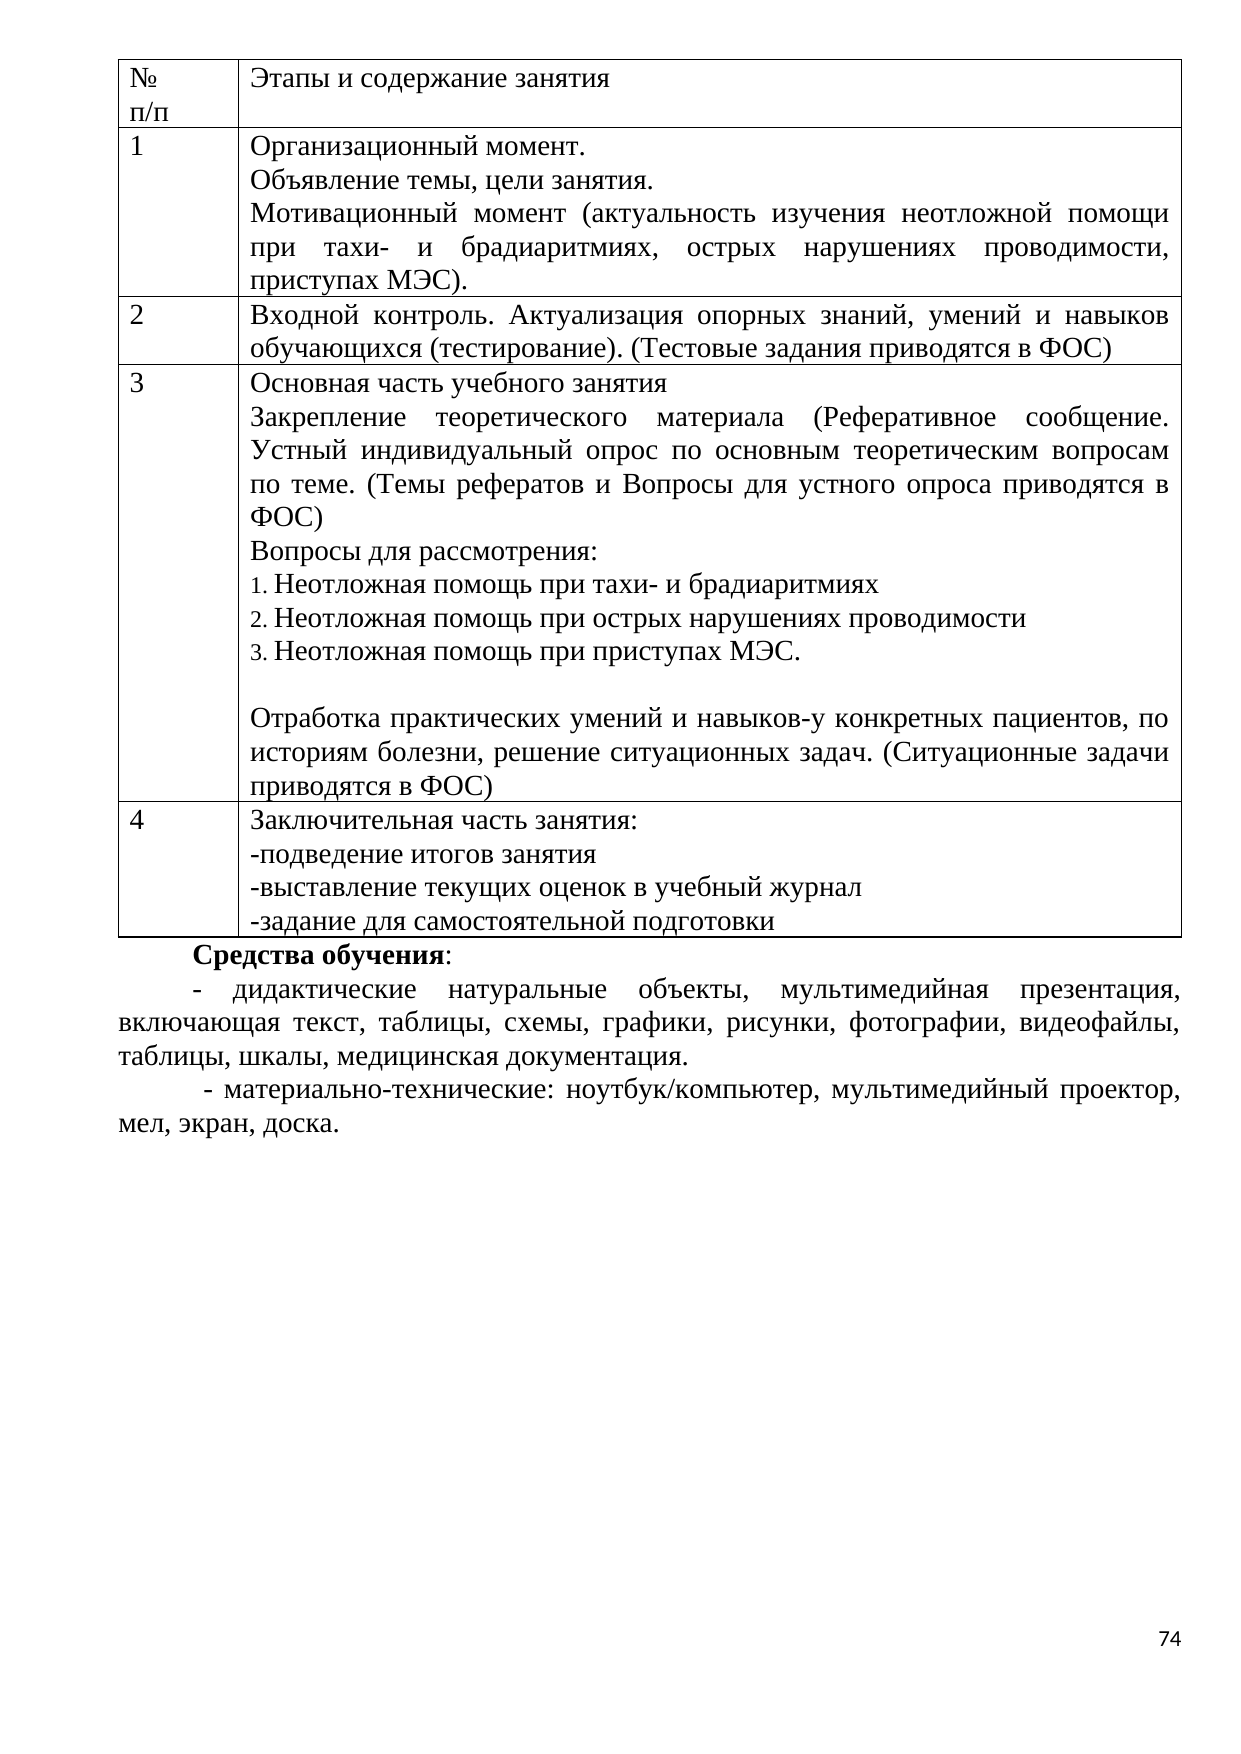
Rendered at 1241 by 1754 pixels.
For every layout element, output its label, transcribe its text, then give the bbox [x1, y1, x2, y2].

table_cell Заключительная часть занятия: -подведение итогов занятия -выставление текущих оценок в учебный журнал -задание для самостоятельной подготовки [239, 802, 1181, 936]
table_cell Организационный момент. Объявление темы, цели занятия. Мотивационный момент (актуальность изучения неотложной помощи при тахи- и брадиаритмиях, острых нарушениях проводимости, приступах МЭС). [239, 128, 1181, 296]
table_cell 4 [119, 802, 238, 936]
table_cell 3 [119, 365, 238, 801]
text Средства обучения: [118, 938, 1181, 971]
table_cell Основная часть учебного занятия Закрепление теоретического материала (Реферативное сообщение. Устный индивидуальный опрос по основным теоретическим вопросам по теме. (Темы рефератов и Вопросы для устного опроса приводятся в ФОС) Вопросы для рассмотрения: Неотложная помощь при тахи- и брадиаритмиях Неотложная помощь при острых нарушениях проводимости Неотложная помощь при приступах МЭС. Отработка практических умений и навыков-у конкретных пациентов, по историям болезни, решение ситуационных задач. (Ситуационные задачи приводятся в ФОС) [239, 365, 1181, 801]
table_header Этапы и содержание занятия [239, 60, 1181, 127]
table_cell 2 [119, 297, 238, 364]
table_cell Входной контроль. Актуализация опорных знаний, умений и навыков обучающихся (тестирование). (Тестовые задания приводятся в ФОС) [239, 297, 1181, 364]
table_header № п/п [119, 60, 238, 127]
table_cell 1 [119, 128, 238, 296]
text - материально-технические: ноутбук/компьютер, мультимедийный проектор, мел, экран, доска. [118, 1072, 1181, 1139]
text - дидактические натуральные объекты, мультимедийная презентация, включающая текст, таблицы, схемы, графики, рисунки, фотографии, видеофайлы, таблицы, шкалы, медицинская документация. [118, 971, 1181, 1072]
